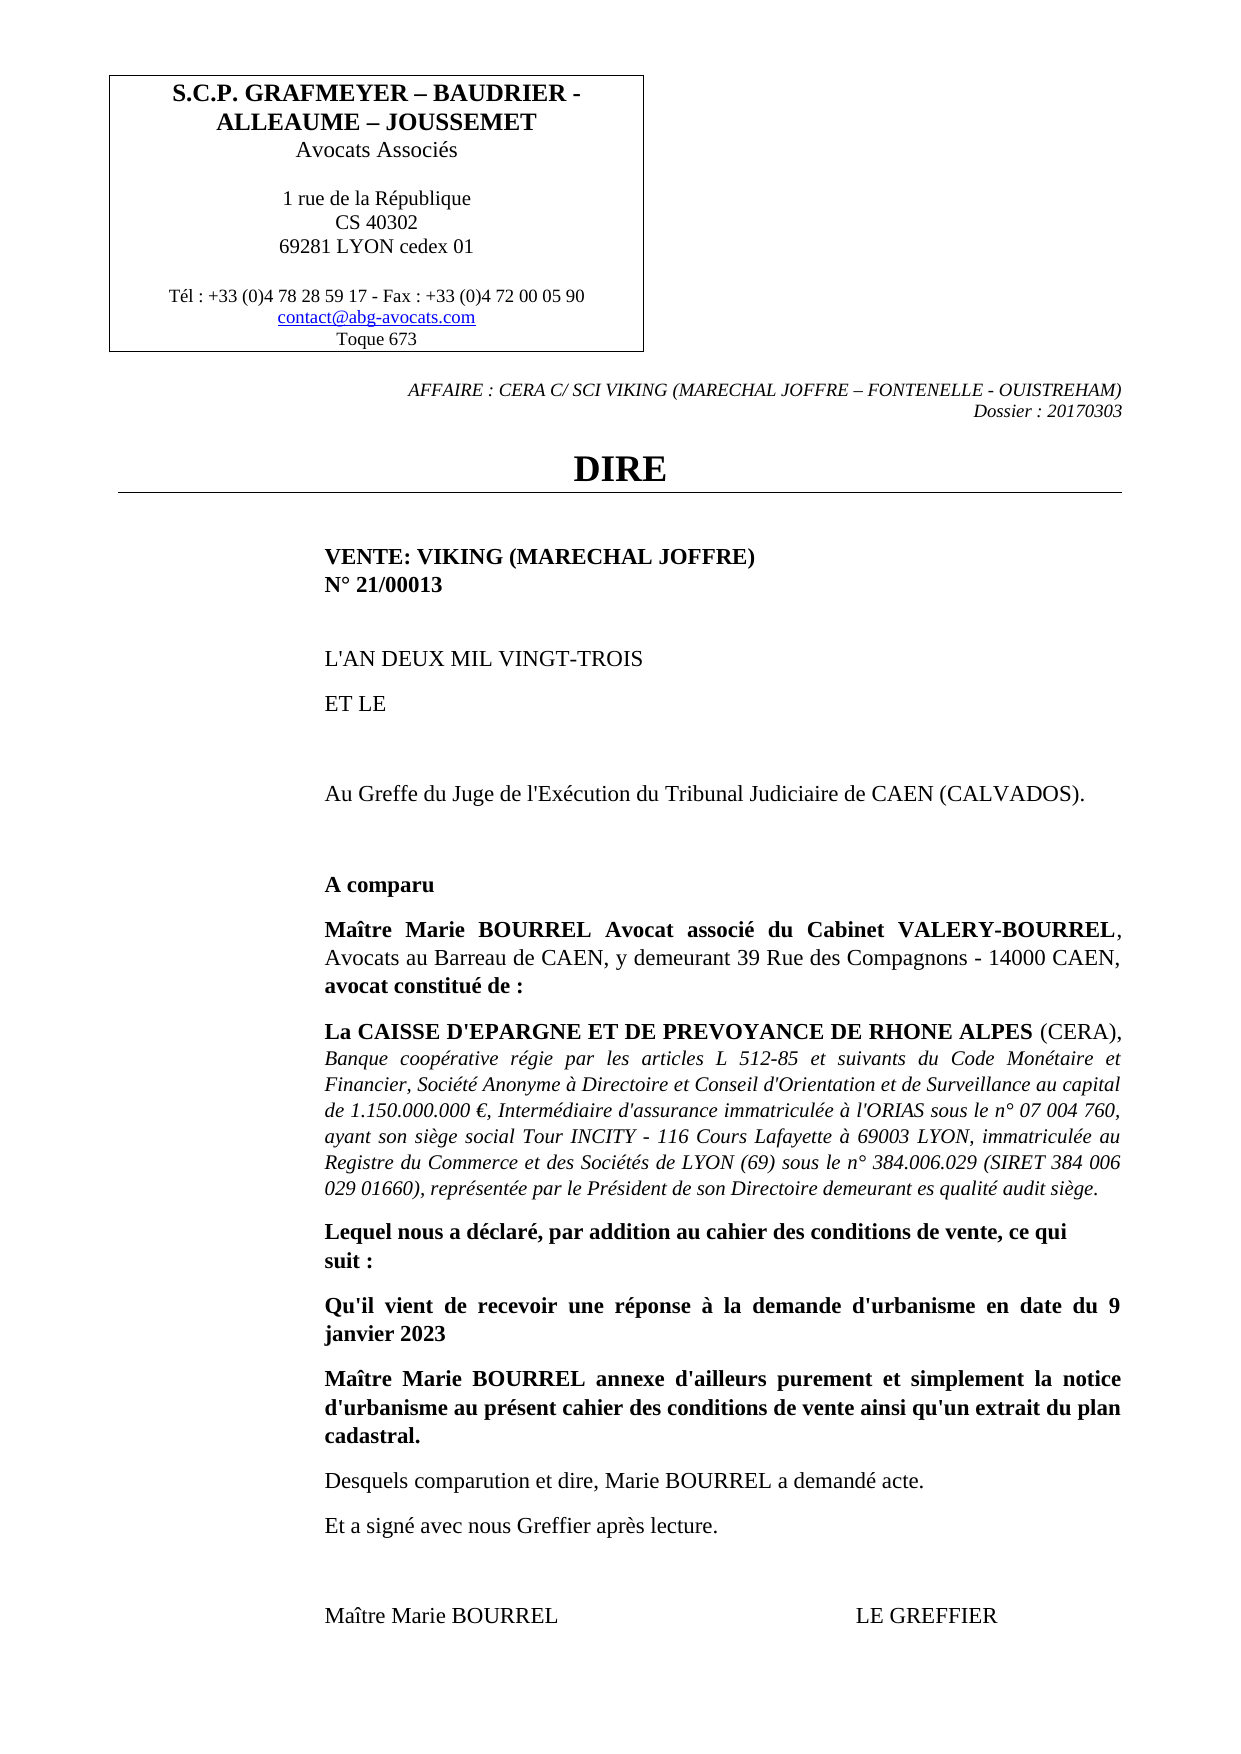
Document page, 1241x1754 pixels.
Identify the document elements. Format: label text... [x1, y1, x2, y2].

text ET LE [324, 690, 1122, 717]
text Au Greffe du Juge de l'Exécution du Tribunal Judiciaire de CAEN (CALVADOS). [324, 780, 1122, 807]
text Maître Marie BOURREL annexe d'ailleurs purement et simplement la notice d'urbanisme au présent cahier des conditions de vente ainsi qu'un extrait du plan cadastral. [324, 1365, 1122, 1448]
text L'AN DEUX MIL VINGT-TROIS [324, 645, 1122, 671]
text Et a signé avec nous Greffier après lecture. [324, 1512, 1122, 1539]
text Maître Marie BOURREL Avocat associé du Cabinet VALERY-BOURREL, Avocats au Barreau de CAEN, y demeurant 39 Rue des Compagnons - 14000 CAEN, avocat constitué de : [324, 916, 1122, 999]
text AFFAIRE : CERA C/ SCI VIKING (MARECHAL JOFFRE – FONTENELLE - OUISTREHAM) [118, 379, 1122, 400]
text Desquels comparution et dire, Marie BOURREL a demandé acte. [324, 1467, 1122, 1494]
text Maître Marie BOURREL LE GREFFIER [324, 1603, 1122, 1629]
text Qu'il vient de recevoir une réponse à la demande d'urbanisme en date du 9 janvier 2023 [324, 1292, 1122, 1347]
subtitle DIRE [118, 447, 1122, 492]
text N° 21/00013 [324, 572, 1122, 598]
text VENTE: VIKING (MARECHAL JOFFRE) [324, 543, 1122, 569]
text A comparu [324, 871, 1122, 897]
text Dossier : 20170303 [118, 400, 1122, 422]
text La CAISSE D'EPARGNE ET DE PREVOYANCE DE RHONE ALPES (CERA), Banque coopérative régie par les articles L 512-85 et suivants du Code Monétaire et Financier, Société Anonyme à Directoire et Conseil d'Orientation et de Surveillance au capital de 1.150.000.000 €, Intermédiaire d'assurance immatriculée à l'ORIAS sous le n° 07 004 760, ayant son siège social Tour INCITY - 116 Cours Lafayette à 69003 LYON, immatriculée au Registre du Commerce et des Sociétés de LYON (69) sous le n° 384.006.029 (SIRET 384 006 029 01660), représentée par le Président de son Directoire demeurant es qualité audit siège. [324, 1018, 1122, 1200]
text Lequel nous a déclaré, par addition au cahier des conditions de vente, ce qui suit : [324, 1218, 1122, 1273]
